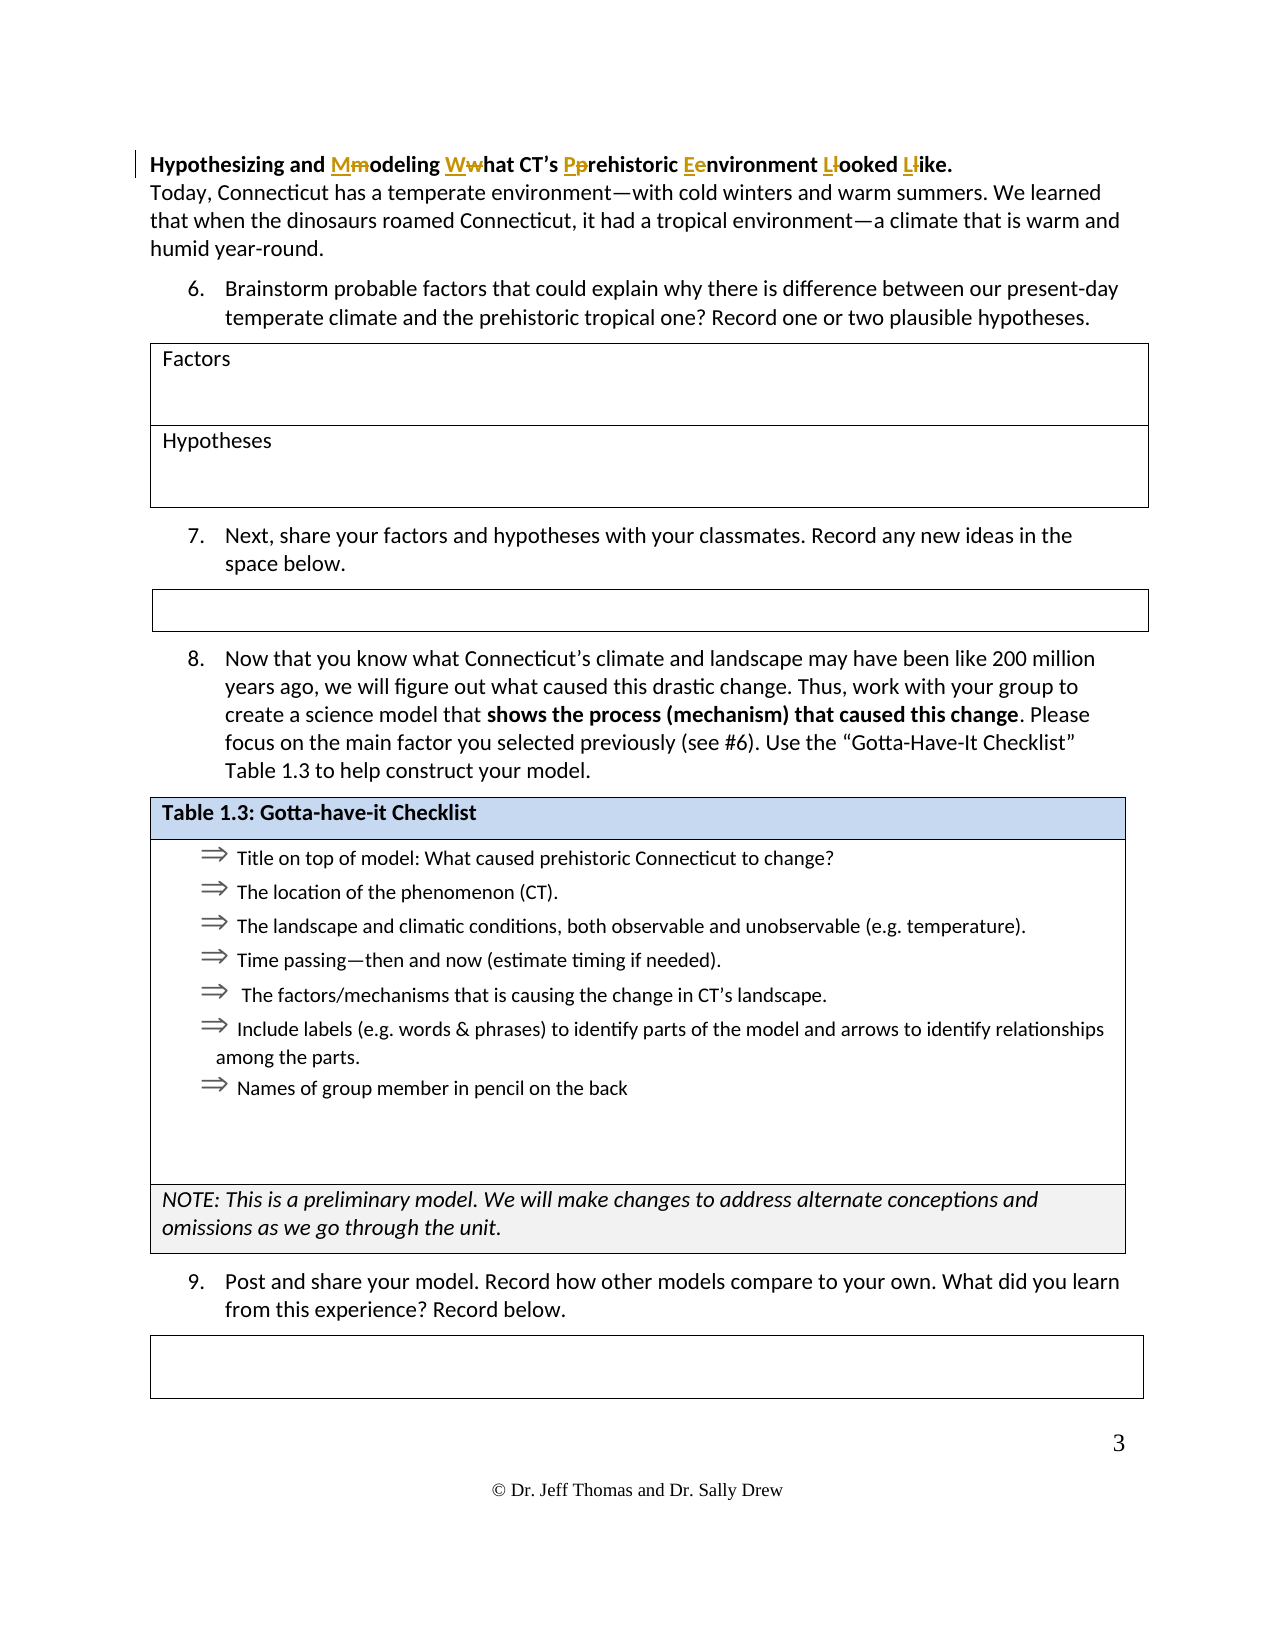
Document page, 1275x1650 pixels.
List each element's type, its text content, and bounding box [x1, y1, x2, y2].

text Hypothesizing and odeling hat CT’s rehistoric nvironment ooked ike. [150, 150, 1125, 178]
table_header Factors [151, 344, 1148, 425]
text Today, Connecticut has a temperate environment—with cold winters and warm summers. We learned that when the dinosaurs roamed Connecticut, it had a tropical environment—a climate that is warm and humid year-round. [150, 178, 1125, 262]
table_header [153, 590, 1148, 631]
table_cell Title on top of model: What caused prehistoric Connecticut to change? The location of the phenomenon (CT). The landscape and climatic conditions, both observable and unobservable (e.g. temperature). Time passing—then and now (estimate timing if needed). The factors/mechanisms that is causing the change in CT’s landscape. Include labels (e.g. words & phrases) to identify parts of the model and arrows to identify relationships among the parts. Names of group member in pencil on the back [151, 840, 1125, 1184]
table_cell NOTE: This is a preliminary model. We will make changes to address alternate conceptions and omissions as we go through the unit. [151, 1185, 1125, 1253]
table_header Table 1.3: Gotta-have-it Checklist [151, 798, 1125, 839]
table_cell Hypotheses [151, 426, 1148, 507]
table_header [151, 1336, 1143, 1397]
list Now that you know what Connecticut’s climate and landscape may have been like 200 million years ago, we will figure out what caused this drastic change. Thus, work with your group to create a science model that shows the process (mechanism) that caused this change. Please focus on the main factor you selected previously (see #6). Use the “Gotta-Have-It Checklist” Table 1.3 to help construct your model. [187, 644, 1125, 784]
list Next, share your factors and hypotheses with your classmates. Record any new ideas in the space below. [187, 521, 1125, 577]
list Brainstorm probable factors that could explain why there is difference between our present-day temperate climate and the prehistoric tropical one? Record one or two plausible hypotheses. [187, 274, 1125, 331]
list Post and share your model. Record how other models compare to your own. What did you learn from this experience? Record below. [187, 1267, 1125, 1323]
